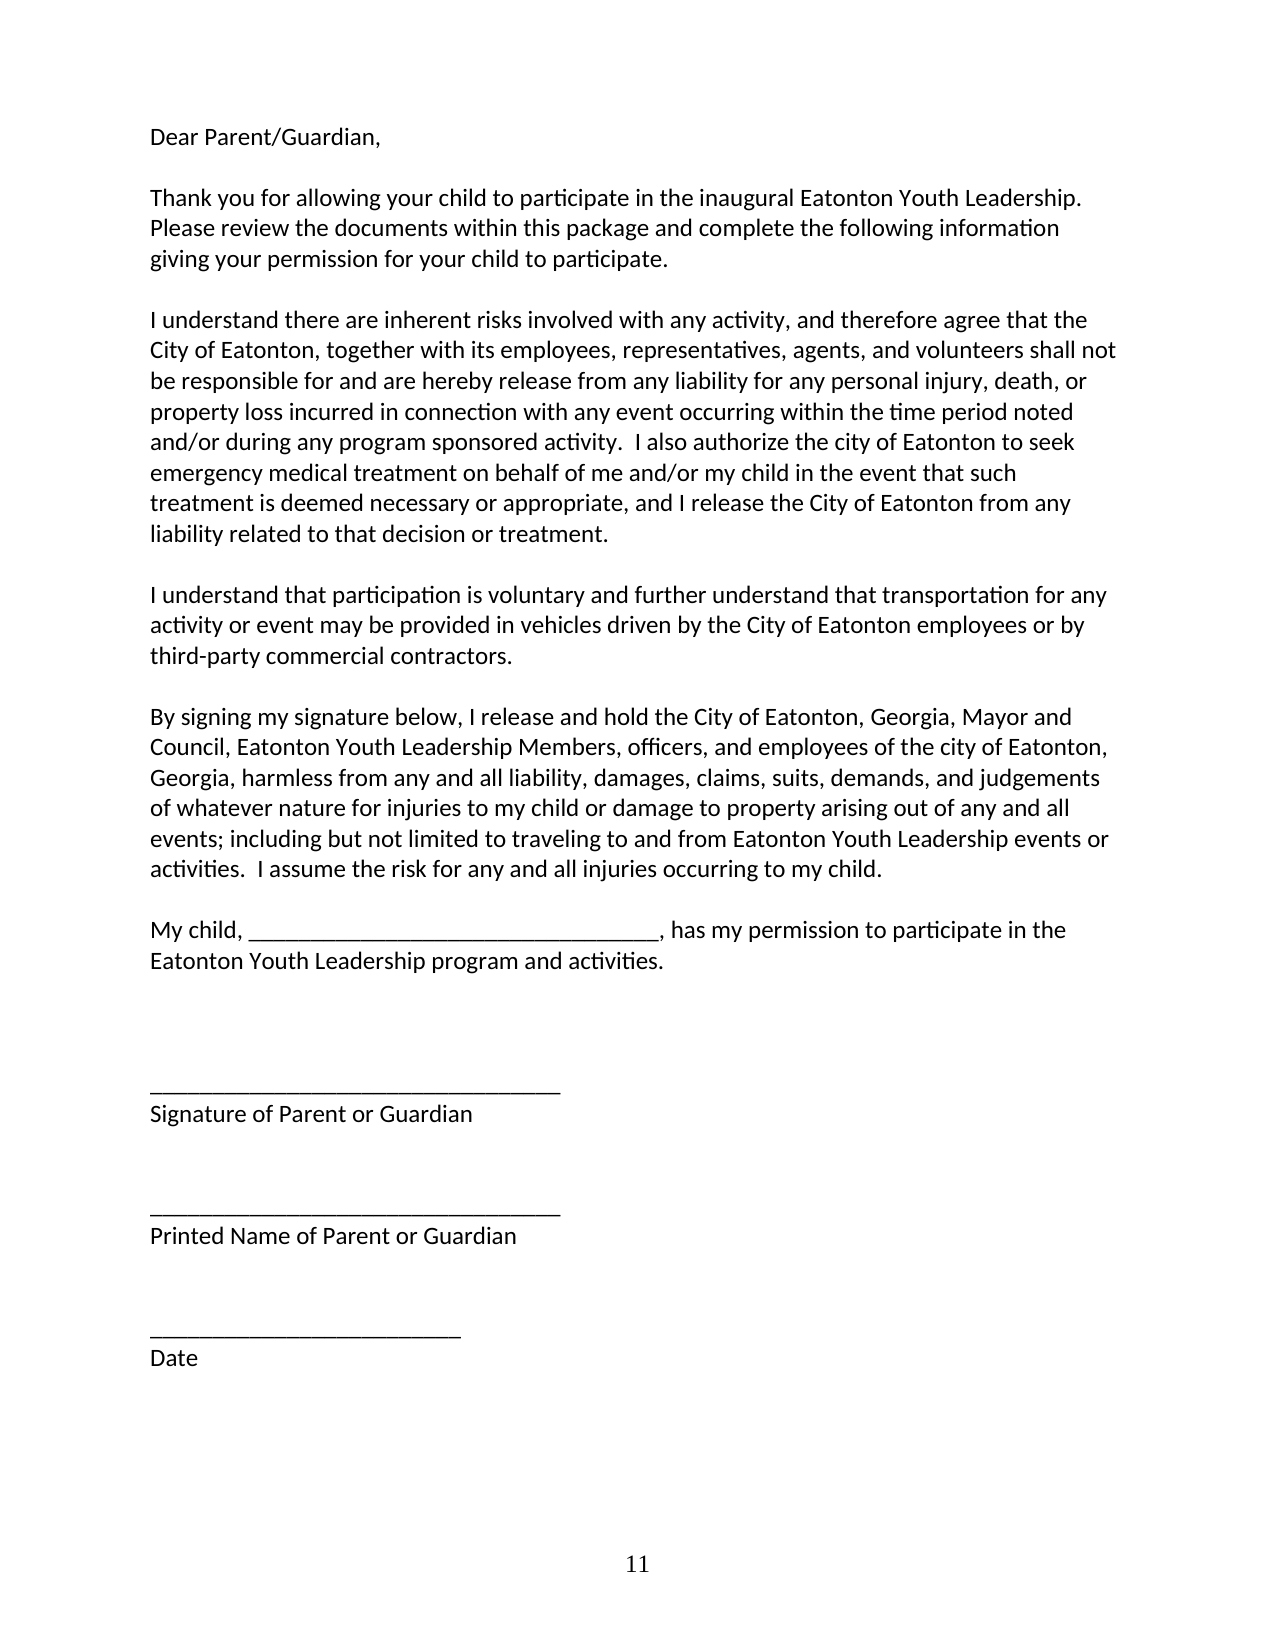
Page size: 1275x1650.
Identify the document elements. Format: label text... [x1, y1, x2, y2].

text Printed Name of Parent or Guardian [150, 1220, 1125, 1250]
text _________________________________ [150, 1067, 1125, 1098]
text Dear Parent/Guardian, [150, 121, 1125, 152]
text By signing my signature below, I release and hold the City of Eatonton, Georgia, Mayor and Council, Eatonton Youth Leadership Members, officers, and employees of the city of Eatonton, Georgia, harmless from any and all liability, damages, claims, suits, demands, and judgements of whatever nature for injuries to my child or damage to property arising out of any and all events; including but not limited to traveling to and from Eatonton Youth Leadership events or activities. I assume the risk for any and all injuries occurring to my child. [150, 701, 1125, 884]
text _________________________________ [150, 1189, 1125, 1220]
text My child, _________________________________, has my permission to participate in the Eatonton Youth Leadership program and activities. [150, 914, 1125, 976]
text I understand there are inherent risks involved with any activity, and therefore agree that the City of Eatonton, together with its employees, representatives, agents, and volunteers shall not be responsible for and are hereby release from any liability for any personal injury, death, or property loss incurred in connection with any event occurring within the time period noted and/or during any program sponsored activity. I also authorize the city of Eatonton to seek emergency medical treatment on behalf of me and/or my child in the event that such treatment is deemed necessary or appropriate, and I release the City of Eatonton from any liability related to that decision or treatment. [150, 304, 1125, 548]
text _________________________ [150, 1311, 1125, 1342]
text Signature of Parent or Guardian [150, 1098, 1125, 1128]
text Date [150, 1342, 1125, 1372]
text Thank you for allowing your child to participate in the inaugural Eatonton Youth Leadership. Please review the documents within this package and complete the following information giving your permission for your child to participate. [150, 182, 1125, 274]
text I understand that participation is voluntary and further understand that transportation for any activity or event may be provided in vehicles driven by the City of Eatonton employees or by third-party commercial contractors. [150, 579, 1125, 670]
